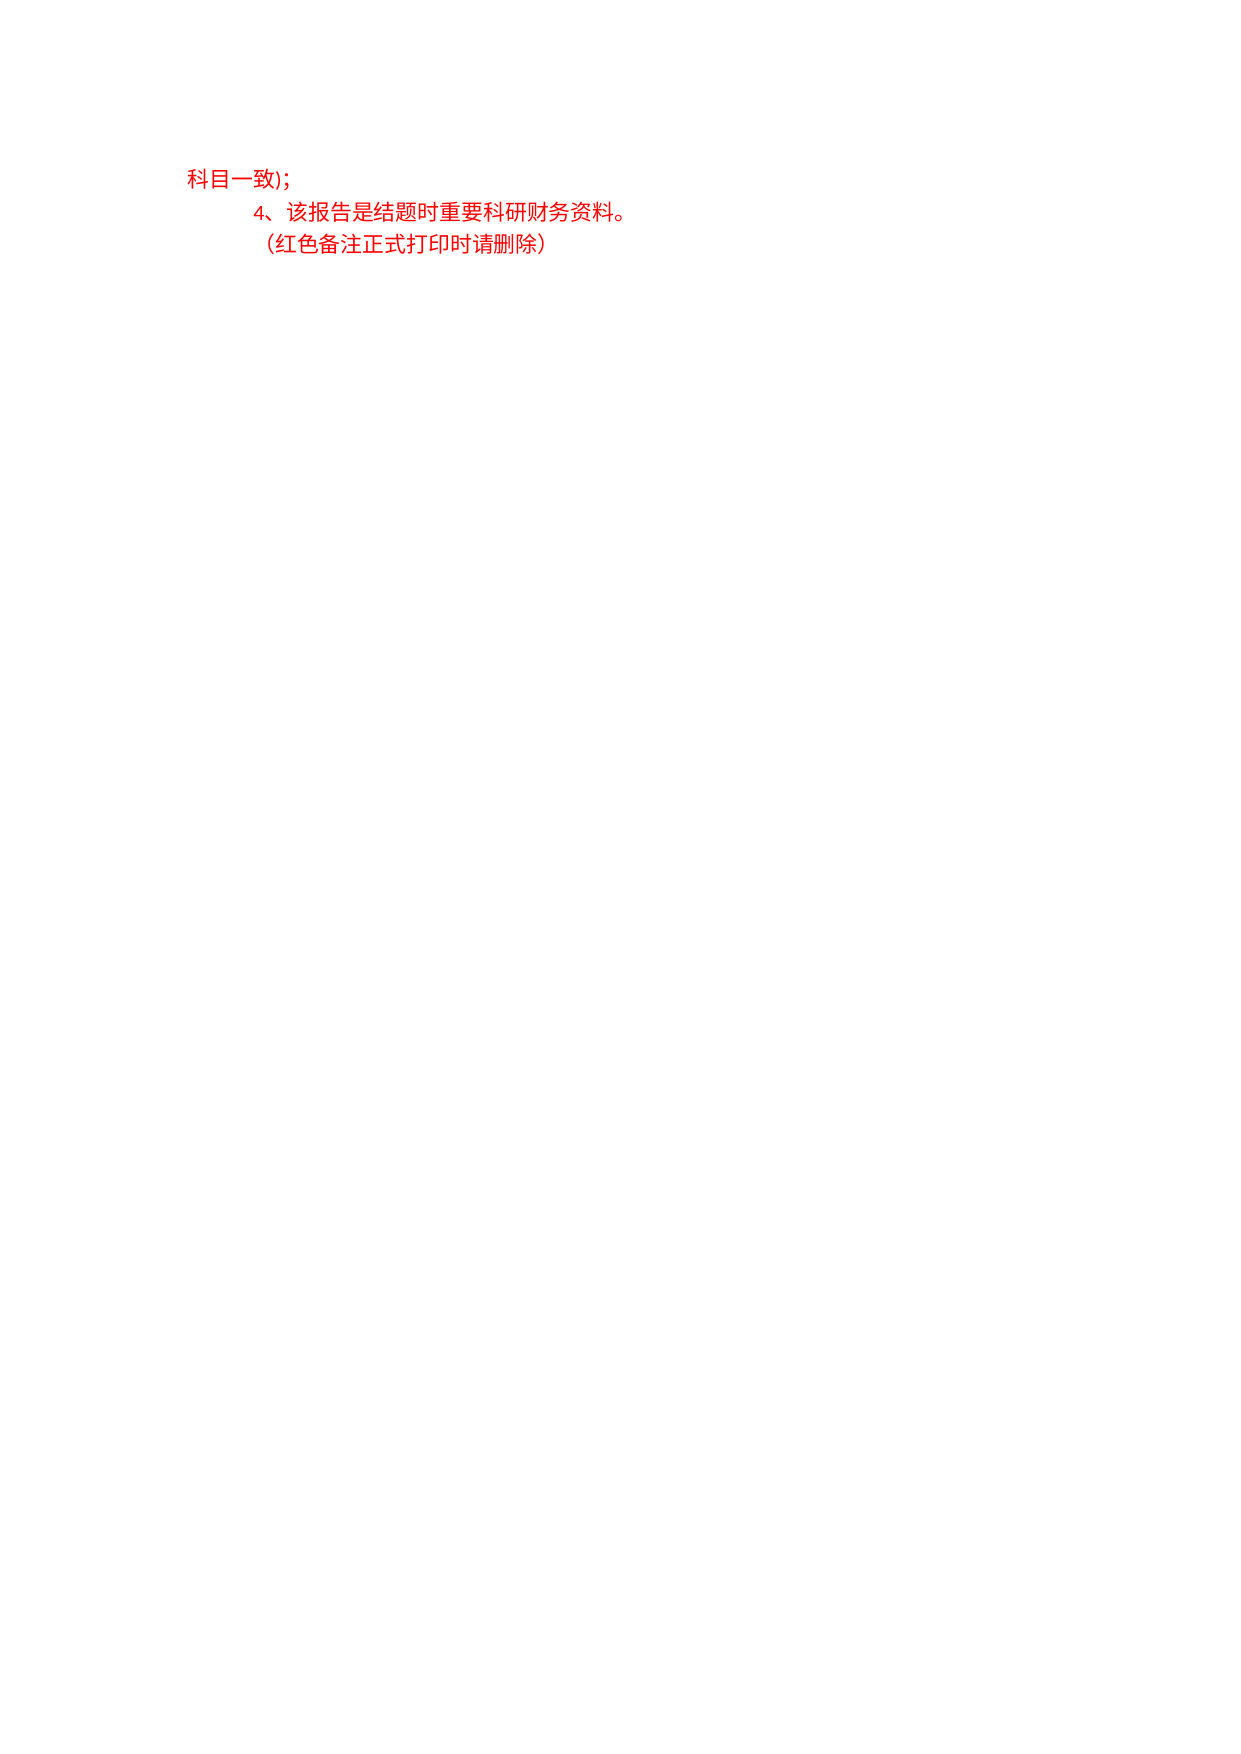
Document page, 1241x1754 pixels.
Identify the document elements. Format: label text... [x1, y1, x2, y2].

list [187, 162, 1053, 194]
list （红色备注正式打印时请删除） [187, 227, 1053, 259]
list 4、该报告是结题时重要科研财务资料。 [187, 194, 1053, 227]
